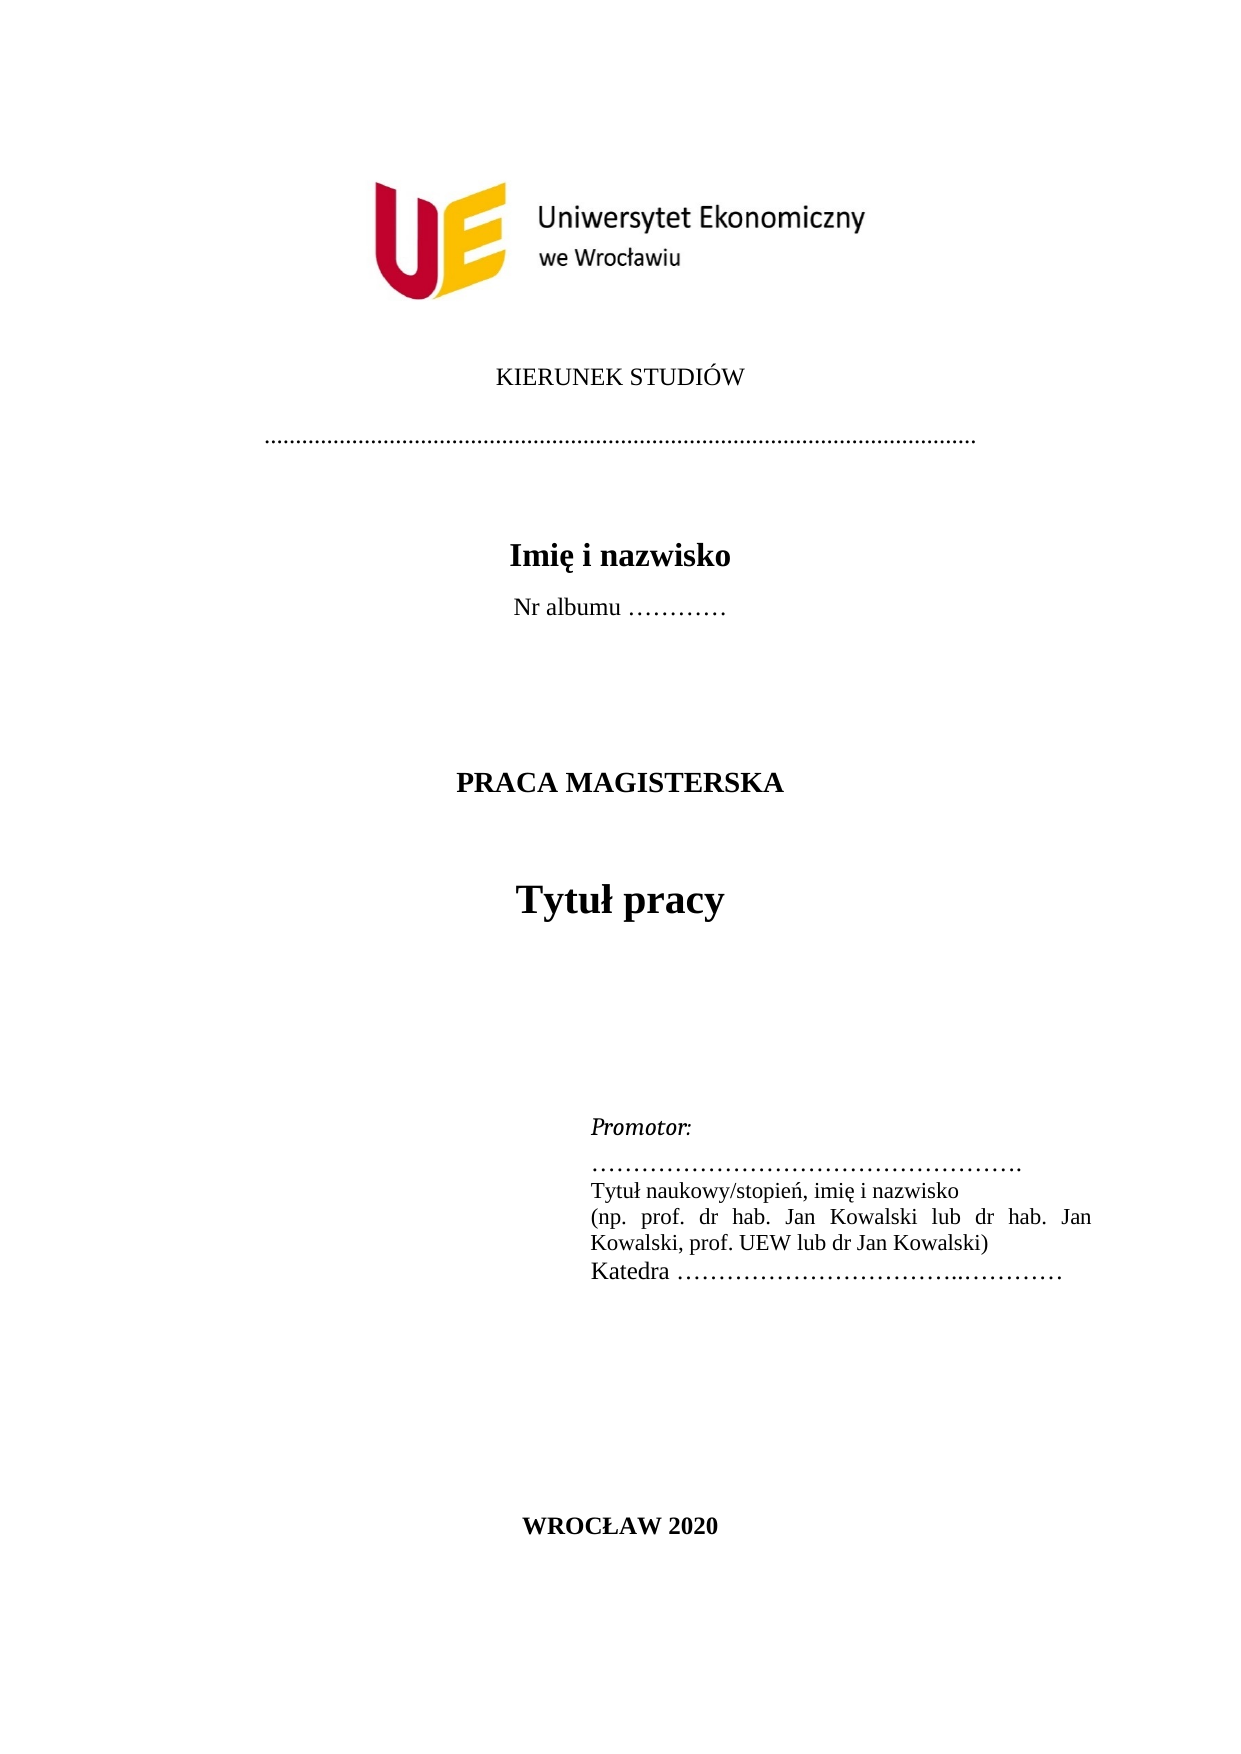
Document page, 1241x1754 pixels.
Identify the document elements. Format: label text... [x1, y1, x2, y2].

text ……………………………………………. [177, 1148, 1093, 1177]
text Imię i nazwisko [148, 535, 1093, 573]
picture [347, 147, 894, 334]
text PRACA MAGISTERSKA [148, 765, 1093, 798]
text Nr albumu ………… [148, 592, 1093, 621]
text KIERUNEK STUDIÓW [148, 362, 1093, 391]
subtitle WROCŁAW 2020 [148, 1511, 1093, 1539]
text (np. prof. dr hab. Jan Kowalski lub dr hab. Jan Kowalski, prof. UEW lub dr Jan Kowalski) [590, 1203, 1093, 1256]
subtitle Promotor: [177, 1113, 1093, 1142]
text .................................................................................................................. [148, 420, 1093, 448]
text Katedra ……………………………..………… [177, 1256, 1093, 1284]
text Tytuł naukowy/stopień, imię i nazwisko [177, 1177, 1093, 1203]
text Tytuł pracy [148, 875, 1093, 923]
